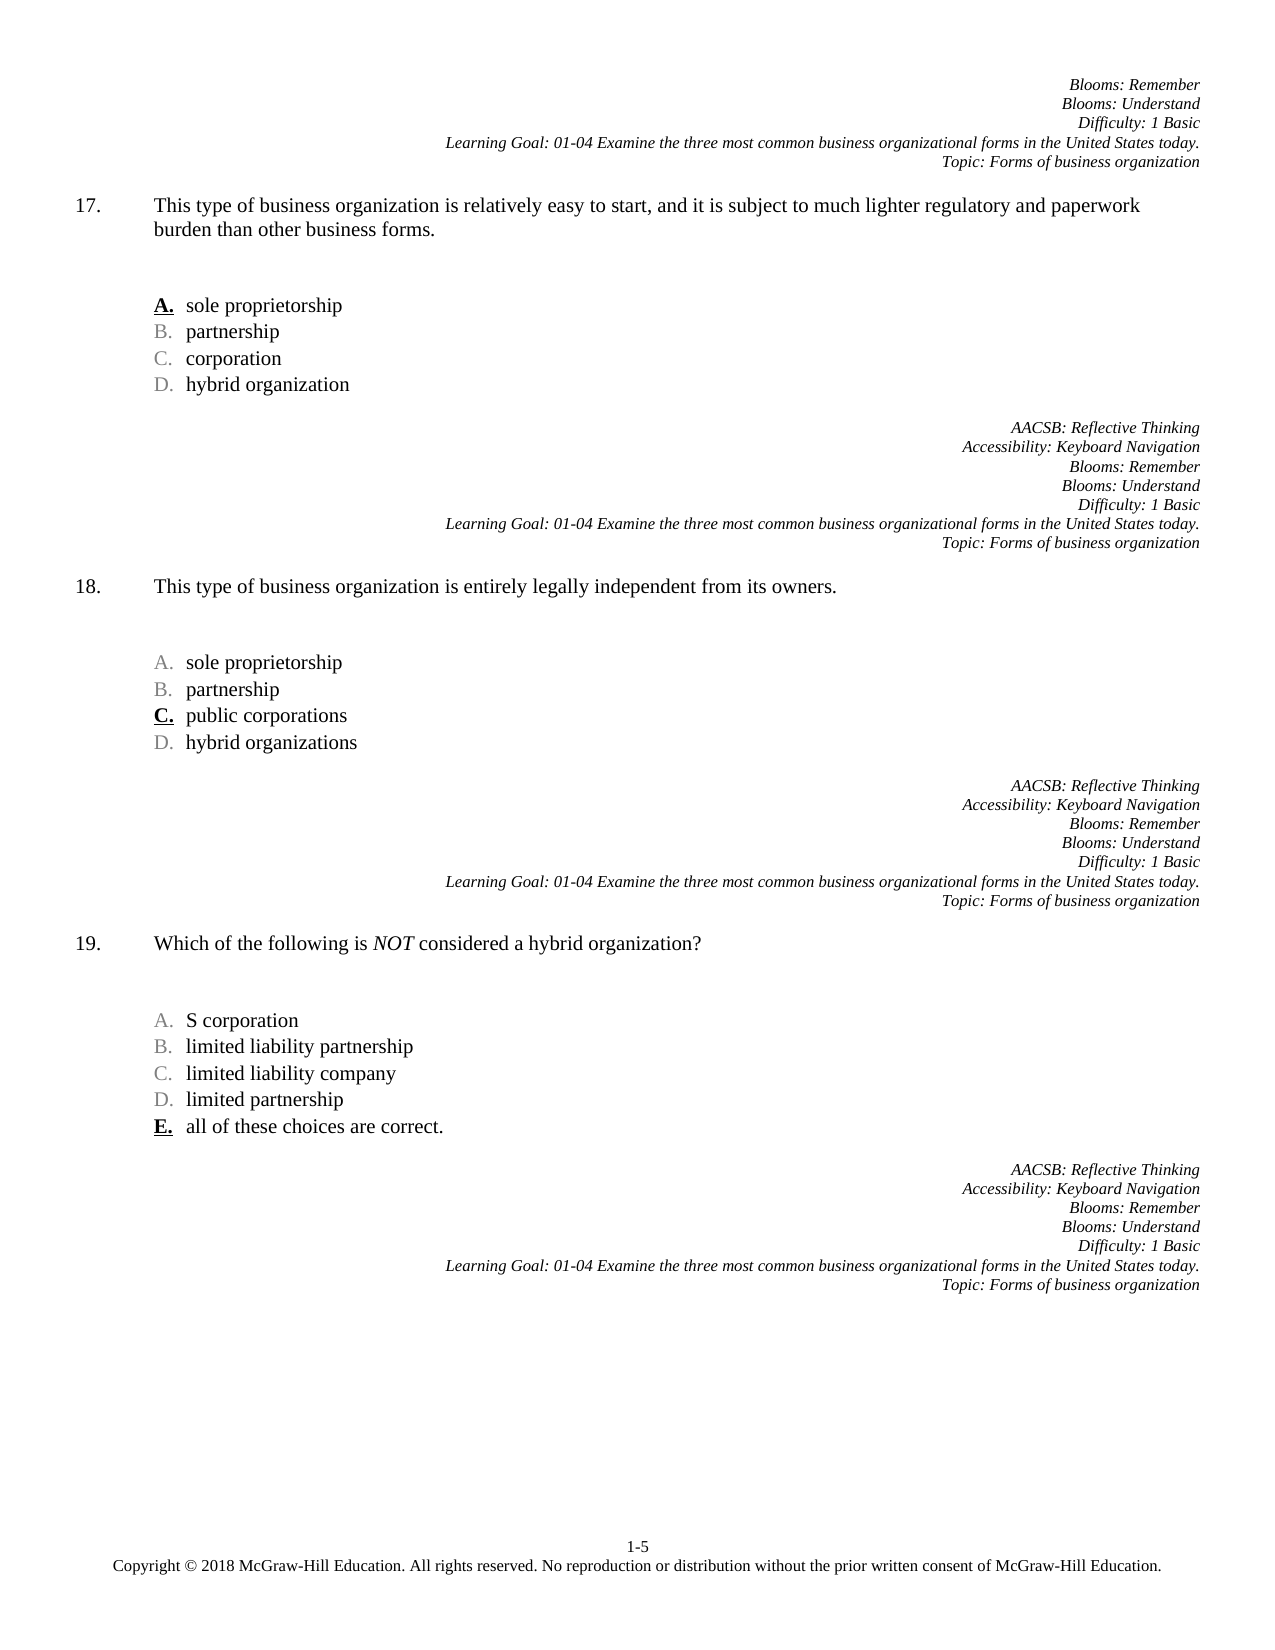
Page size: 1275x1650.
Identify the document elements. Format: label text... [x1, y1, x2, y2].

table_header 17. [75, 193, 154, 397]
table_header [75, 75, 1200, 190]
table_header 19. [75, 931, 154, 1138]
table_header This type of business organization is relatively easy to start, and it is subject to much lighter regulatory and paperwork burden than other business forms. [154, 193, 1200, 397]
table_header This type of business organization is entirely legally independent from its owners. [154, 574, 1200, 754]
table_header Which of the following is NOT considered a hybrid organization? [154, 931, 1200, 1138]
table_header 18. [75, 574, 154, 754]
